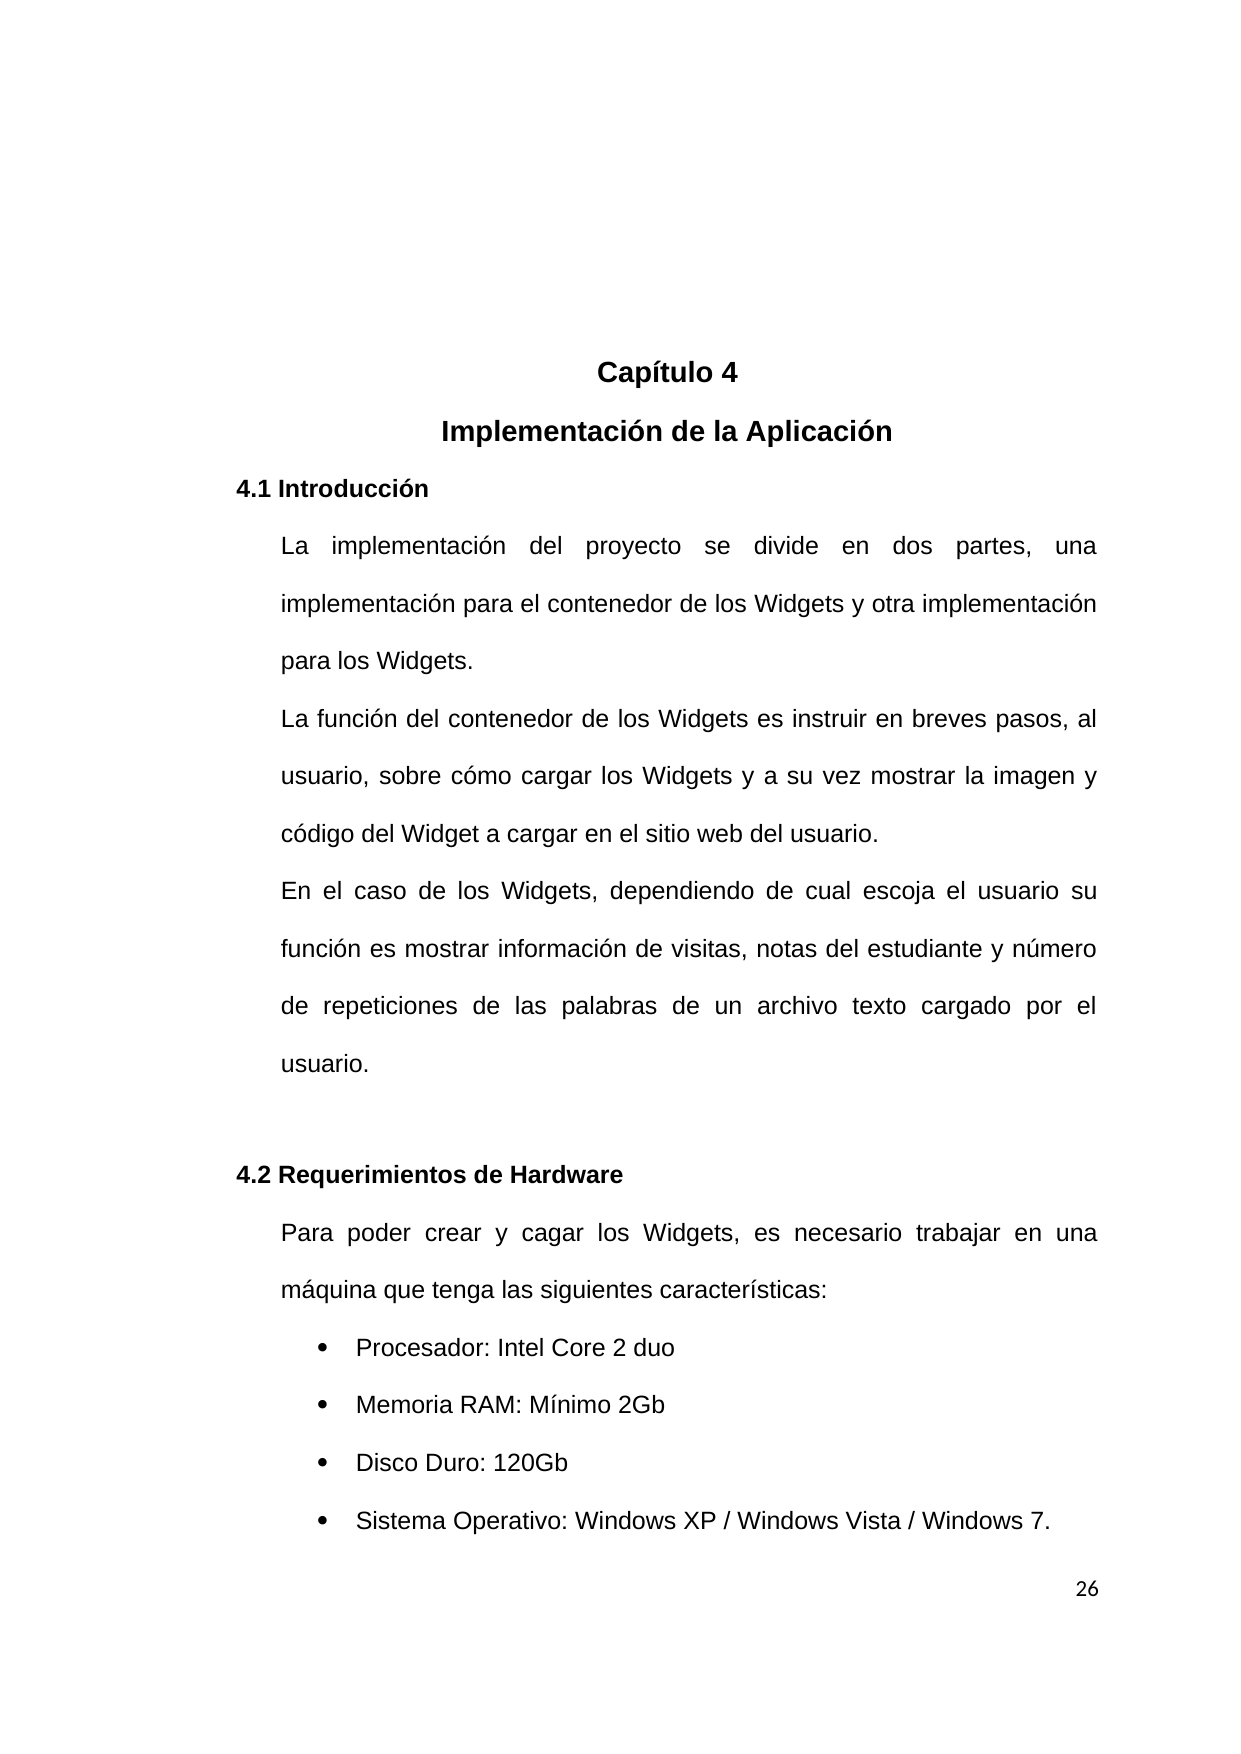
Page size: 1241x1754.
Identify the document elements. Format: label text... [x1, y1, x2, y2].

list Sistema Operativo: Windows XP / Windows Vista / Windows 7. [318, 1506, 1098, 1534]
text Capítulo 4 [236, 355, 1098, 388]
subtitle 4.2 Requerimientos de Hardware [236, 1160, 1098, 1189]
text La implementación del proyecto se divide en dos partes, una implementación para el contenedor de los Widgets y otra implementación para los Widgets. [281, 531, 1098, 675]
text Implementación de la Aplicación [236, 414, 1098, 448]
list Memoria RAM: Mínimo 2Gb [318, 1390, 1098, 1419]
list Disco Duro: 120Gb [318, 1448, 1098, 1477]
text 4.1 Introducción [236, 474, 1098, 502]
text En el caso de los Widgets, dependiendo de cual escoja el usuario su función es mostrar información de visitas, notas del estudiante y número de repeticiones de las palabras de un archivo texto cargado por el usuario. [281, 876, 1098, 1077]
list Procesador: Intel Core 2 duo [318, 1333, 1098, 1361]
text Para poder crear y cagar los Widgets, es necesario trabajar en una máquina que tenga las siguientes características: [281, 1218, 1098, 1304]
text La función del contenedor de los Widgets es instruir en breves pasos, al usuario, sobre cómo cargar los Widgets y a su vez mostrar la imagen y código del Widget a cargar en el sitio web del usuario. [281, 704, 1098, 847]
